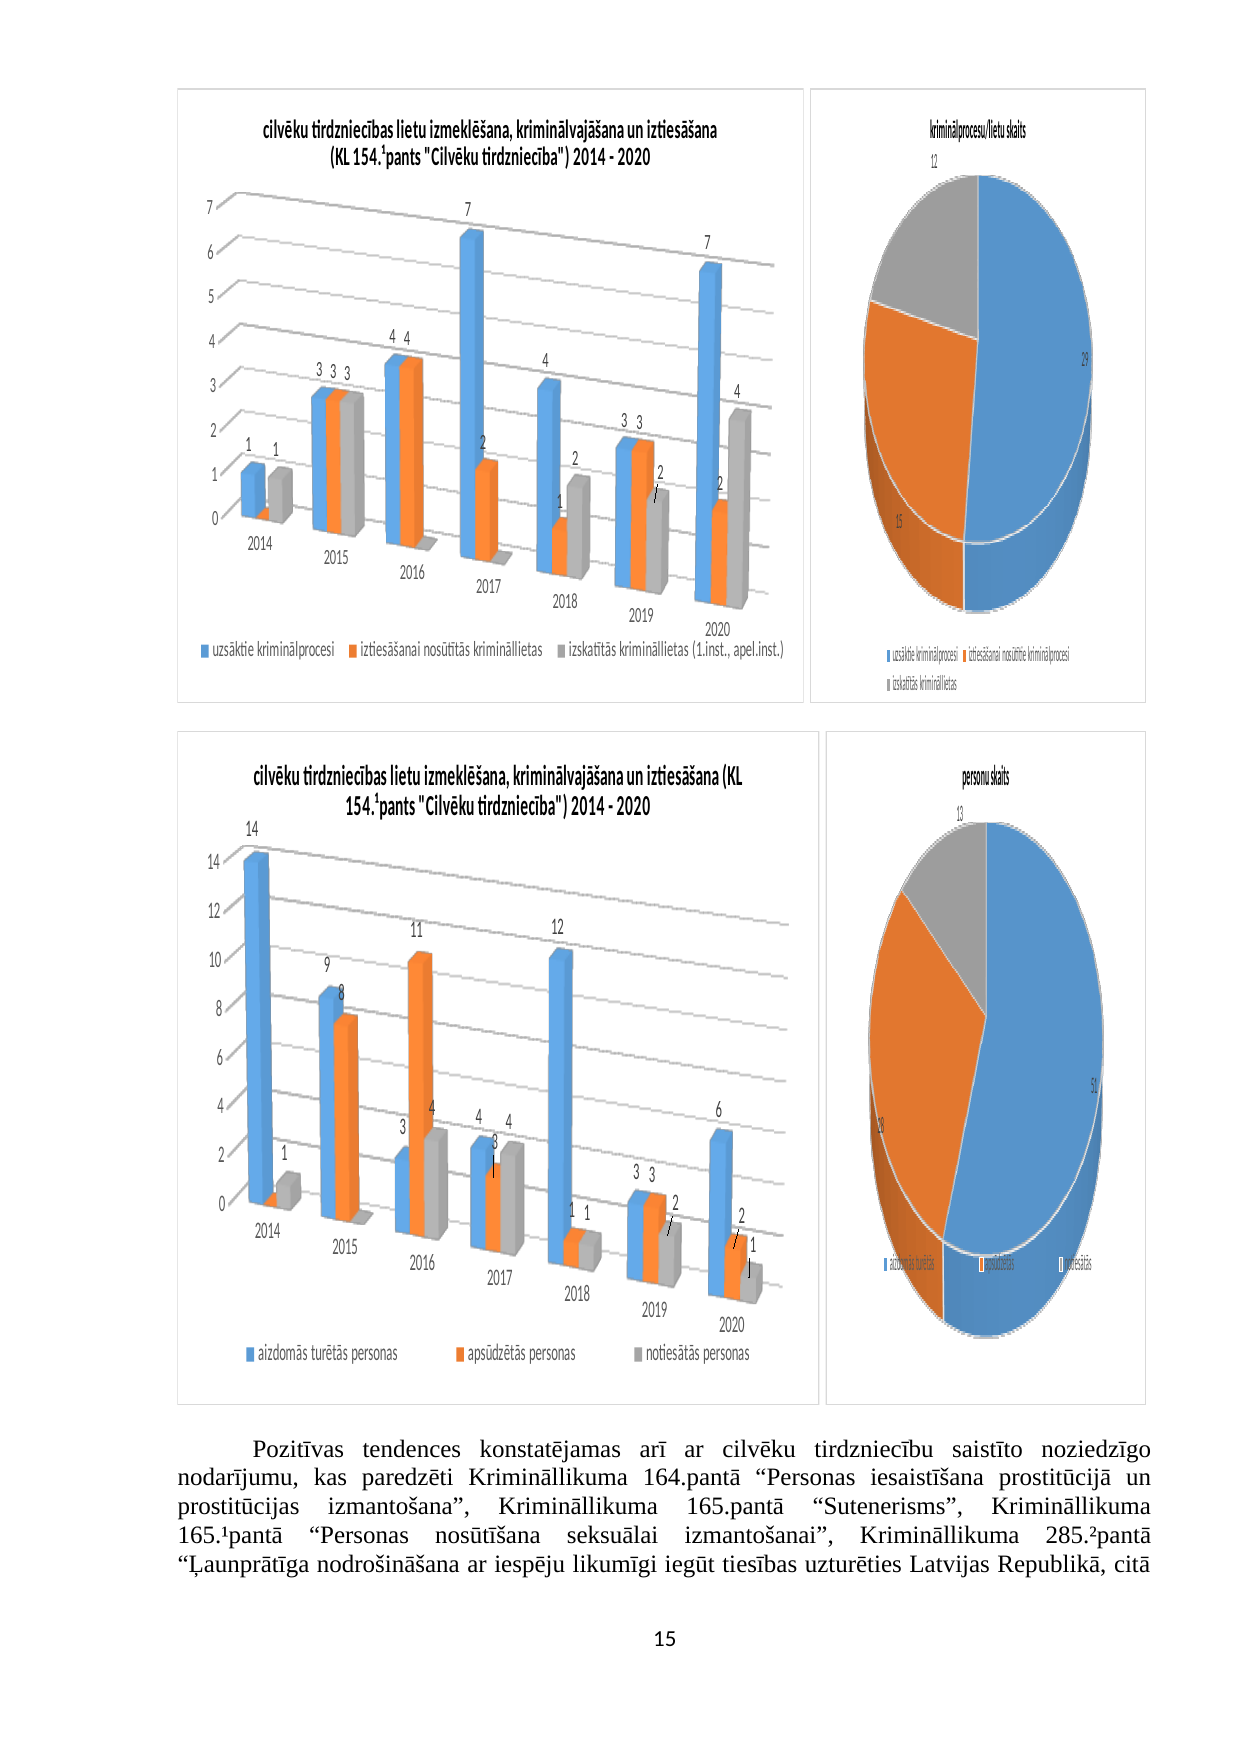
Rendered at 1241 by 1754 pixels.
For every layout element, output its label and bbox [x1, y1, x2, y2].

text [177, 1434, 1152, 1577]
